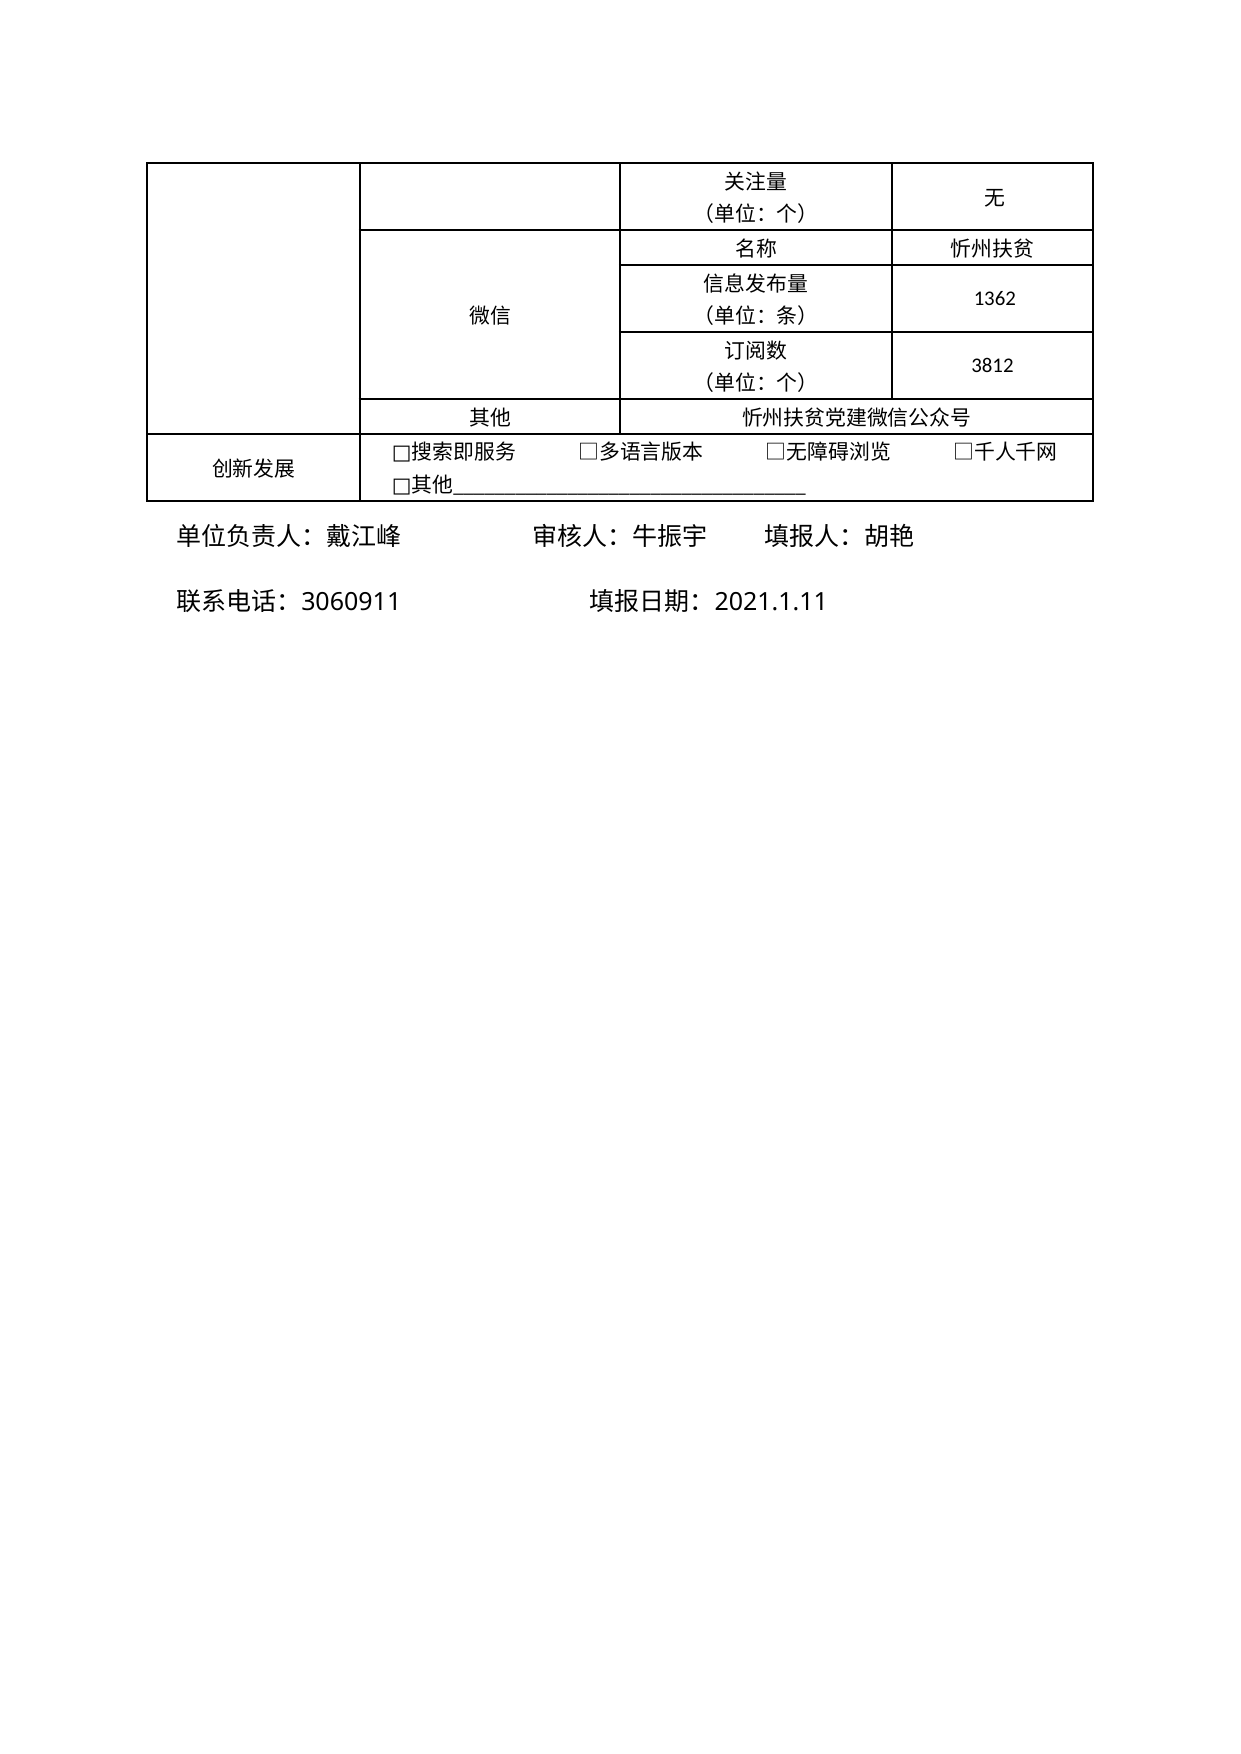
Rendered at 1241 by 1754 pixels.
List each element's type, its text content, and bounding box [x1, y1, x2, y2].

table_cell 忻州扶贫 [893, 231, 1092, 264]
table_cell 3812 [893, 333, 1092, 398]
table_cell 忻州扶贫党建微信公众号 [621, 400, 1092, 432]
table_cell 其他 [361, 400, 619, 432]
text 单位负责人：戴江峰 审核人：牛振宇 填报人：胡艳 [176, 502, 1053, 567]
table_cell 信息发布量 （单位：条） [621, 266, 891, 331]
table_cell 关注量 （单位：个） [621, 164, 891, 229]
text 联系电话：3060911 填报日期：2021.1.11 [176, 567, 1053, 632]
table_cell 创新发展 [148, 435, 359, 499]
table_cell 微信 [361, 231, 619, 398]
table_cell 名称 [621, 231, 891, 264]
table_cell 无 [893, 164, 1092, 229]
table_cell □搜索即服务 □多语言版本 □无障碍浏览 □千人千网 □其他__________________________________ [361, 435, 1092, 499]
table_cell 订阅数 （单位：个） [621, 333, 891, 398]
table_cell 1362 [893, 266, 1092, 331]
